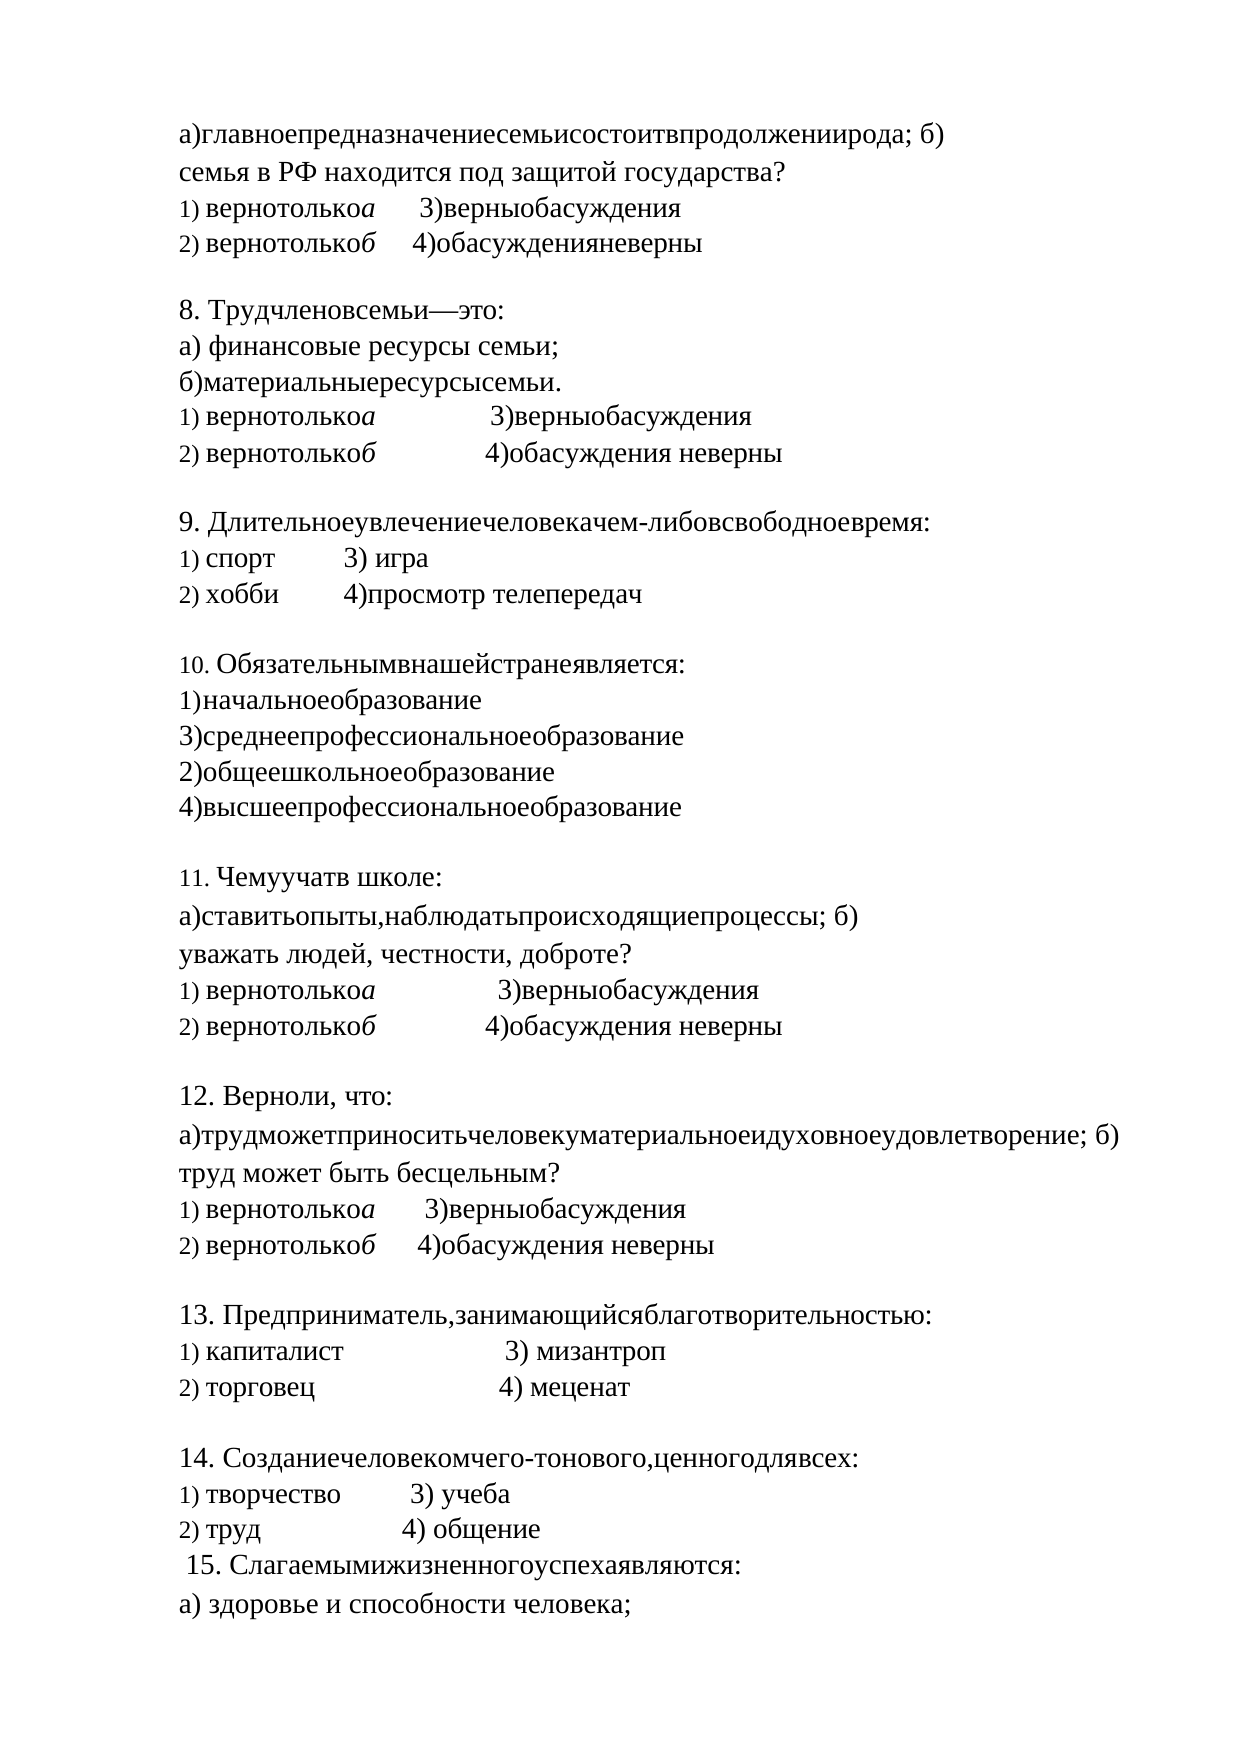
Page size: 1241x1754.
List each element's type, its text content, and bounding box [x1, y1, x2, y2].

list труд 4) общение [178, 1512, 1211, 1545]
list Верноли, что: [178, 1078, 1211, 1111]
text а) финансовые ресурсы семьи; б)материальныересурсысемьи. [178, 328, 584, 397]
text 3)среднеепрофессиональноеобразование [178, 718, 1211, 751]
list Длительноеувлечениечеловекачем-либовсвободноевремя: [178, 504, 1211, 538]
list вернотолькоa 3)верныобасуждения [178, 975, 1211, 1006]
list хобби 4)просмотр телепередач [178, 576, 1211, 609]
list начальноеобразование [178, 682, 1211, 716]
list вернотолькоб 4)обасуждения неверны [178, 1008, 1211, 1042]
list Предприниматель,занимающийсяблаготворительностью: [178, 1297, 1211, 1331]
list Чемуучатв школе: [178, 859, 1211, 893]
text а)ставитьопыты,наблюдатьпроисходящиепроцессы; б) уважать людей, честности, доброте? [178, 898, 881, 970]
list вернотолькоа 3)верныобасуждения [178, 193, 1211, 223]
list вернотолькоб 4)обасуждения неверны [178, 1227, 1211, 1261]
list вернотолькоб 4)обасужденияневерны [178, 225, 1211, 259]
list вернотолькоб 4)обасуждения неверны [178, 435, 1211, 468]
text 4)высшеепрофессиональноеобразование [178, 789, 1211, 823]
list вернотолькоа 3)верныобасуждения [178, 399, 1211, 433]
list вернотолькоа 3)верныобасуждения [178, 1194, 1211, 1225]
list творчество 3) учеба [178, 1476, 1211, 1509]
list Обязательнымвнашейстранеявляется: [178, 646, 1211, 680]
list Трудчленовсемьи—это: [178, 292, 1211, 326]
list капиталист 3) мизантроп [178, 1333, 1211, 1367]
text 2)общеешкольноеобразование [178, 754, 1211, 787]
text а)главноепредназначениесемьисостоитвпродолжениирода; б) семья в РФ находится под защитой государства? [178, 116, 982, 188]
list торговец 4) меценат [178, 1369, 1211, 1403]
list спорт 3) игра [178, 540, 1211, 574]
text а)трудможетприноситьчеловекуматериальноеидуховноеудовлетворение; б) труд может быть бесцельным? [178, 1117, 1158, 1189]
list Слагаемымижизненногоуспехаявляются: а) здоровье и способности человека; [178, 1547, 764, 1620]
list Созданиечеловекомчего-тонового,ценногодлявсех: [178, 1440, 1211, 1473]
